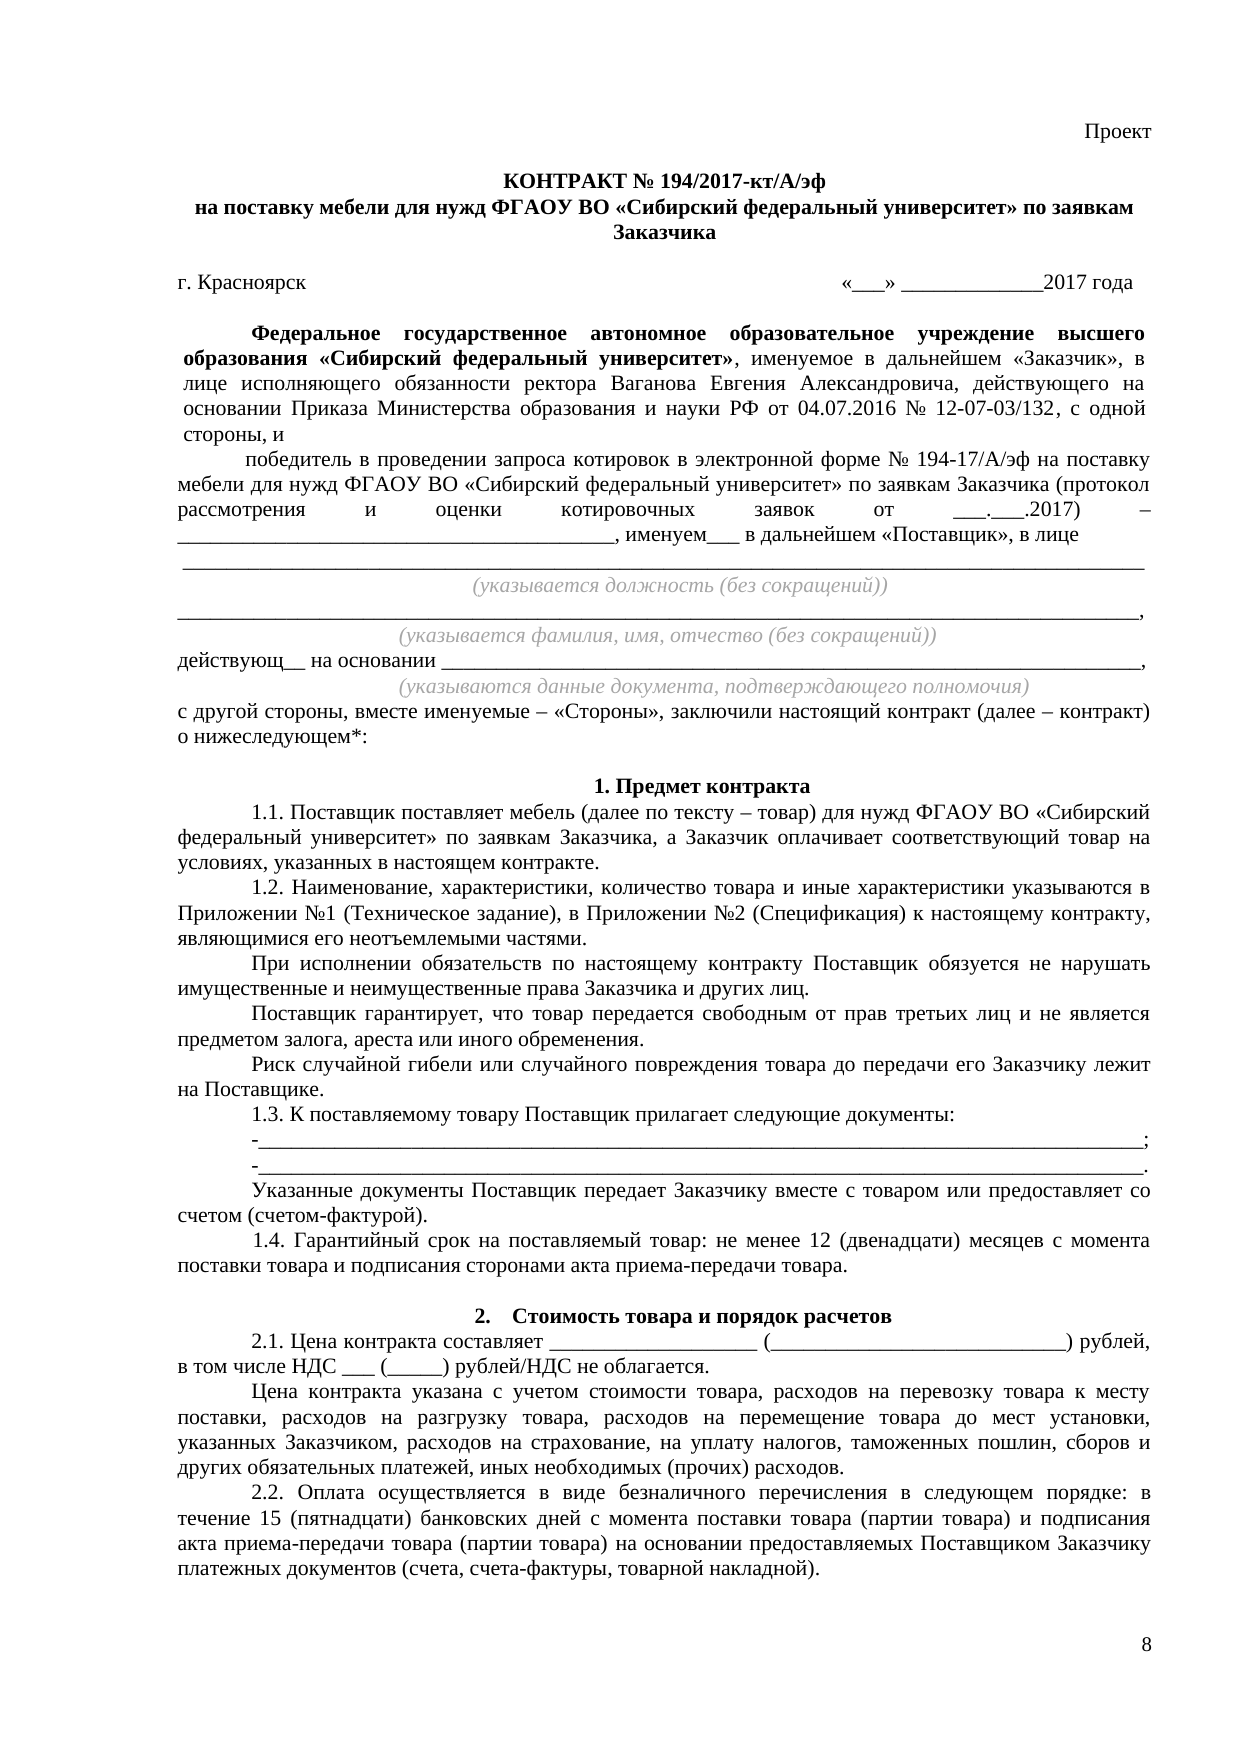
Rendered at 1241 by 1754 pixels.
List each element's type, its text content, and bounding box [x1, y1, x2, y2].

text (указываются данные документа, подтверждающего полномочия) [177, 673, 1152, 698]
text 2.1. Цена контракта составляет ___________________ (___________________________) рублей, в том числе НДС ___ (_____) рублей/НДС не облагается. [177, 1328, 1152, 1378]
text 1.3. К поставляемому товару Поставщик прилагает следующие документы: [177, 1101, 1152, 1126]
text ________________________________________________________________________________________, [177, 597, 1152, 622]
text Федеральное государственное автономное образовательное учреждение высшего образования «Сибирский федеральный университет», именуемое в дальнейшем «Заказчик», в лице исполняющего обязанности ректора Ваганова Евгения Александровича, действующего на основании Приказа Министерства образования и науки РФ от 04.07.2016 № 12-07-03/132, с одной стороны, и [183, 320, 1146, 446]
text КОНТРАКТ № 194/2017-кт/А/эф [177, 168, 1152, 194]
text 1.1. Поставщик поставляет мебель (далее по тексту – товар) для нужд ФГАОУ ВО «Сибирский федеральный университет» по заявкам Заказчика, а Заказчик оплачивает соответствующий товар на условиях, указанных в настоящем контракте. [177, 799, 1152, 874]
list Стоимость товара и порядок расчетов [215, 1303, 1152, 1328]
text Указанные документы Поставщик передает Заказчику вместе с товаром или предоставляет со счетом (счетом-фактурой). [177, 1177, 1152, 1227]
text (указывается должность (без сокращений)) [177, 572, 1152, 597]
text действующ__ на основании ________________________________________________________________, [177, 647, 1152, 673]
text При исполнении обязательств по настоящему контракту Поставщик обязуется не нарушать имущественные и неимущественные права Заказчика и других лиц. [177, 950, 1152, 1000]
text Проект [177, 118, 1152, 143]
text Риск случайной гибели или случайного повреждения товара до передачи его Заказчику лежит на Поставщике. [177, 1051, 1152, 1101]
text 1.2. Наименование, характеристики, количество товара и иные характеристики указываются в Приложении №1 (Техническое задание), в Приложении №2 (Спецификация) к настоящему контракту, являющимися его неотъемлемыми частями. [177, 874, 1152, 950]
text 2.2. Оплата осуществляется в виде безналичного перечисления в следующем порядке: в течение 15 (пятнадцати) банковских дней с момента поставки товара (партии товара) и подписания акта приема-передачи товара (партии товара) на основании предоставляемых Поставщиком Заказчику платежных документов (счета, счета-фактуры, товарной накладной). [177, 1479, 1152, 1580]
text 1. Предмет контракта [252, 773, 1152, 799]
subtitle на поставку мебели для нужд ФГАОУ ВО «Сибирский федеральный университет» по заявкам Заказчика [177, 194, 1152, 244]
text Цена контракта указана с учетом стоимости товара, расходов на перевозку товара к месту поставки, расходов на разгрузку товара, расходов на перемещение товара до мест установки, указанных Заказчиком, расходов на страхование, на уплату налогов, таможенных пошлин, сборов и других обязательных платежей, иных необходимых (прочих) расходов. [177, 1378, 1152, 1479]
text ________________________________________________________________________________________ [177, 547, 1152, 572]
text -_________________________________________________________________________________. [177, 1152, 1152, 1177]
text (указывается фамилия, имя, отчество (без сокращений)) [177, 622, 1152, 647]
text г. Красноярск «___» _____________2017 года [177, 269, 1152, 294]
text -_________________________________________________________________________________; [177, 1126, 1152, 1152]
text Поставщик гарантирует, что товар передается свободным от прав третьих лиц и не является предметом залога, ареста или иного обременения. [177, 1000, 1152, 1051]
subtitle 1.4. Гарантийный срок на поставляемый товар: не менее 12 (двенадцати) месяцев с момента поставки товара и подписания сторонами акта приема-передачи товара. [177, 1227, 1152, 1278]
text с другой стороны, вместе именуемые – «Стороны», заключили настоящий контракт (далее – контракт) о нижеследующем*: [177, 698, 1152, 748]
text победитель в проведении запроса котировок в электронной форме № 194-17/А/эф на поставку мебели для нужд ФГАОУ ВО «Сибирский федеральный университет» по заявкам Заказчика (протокол рассмотрения и оценки котировочных заявок от ___.___.2017) – ________________________________________, именуем___ в дальнейшем «Поставщик», в лице [177, 446, 1152, 547]
